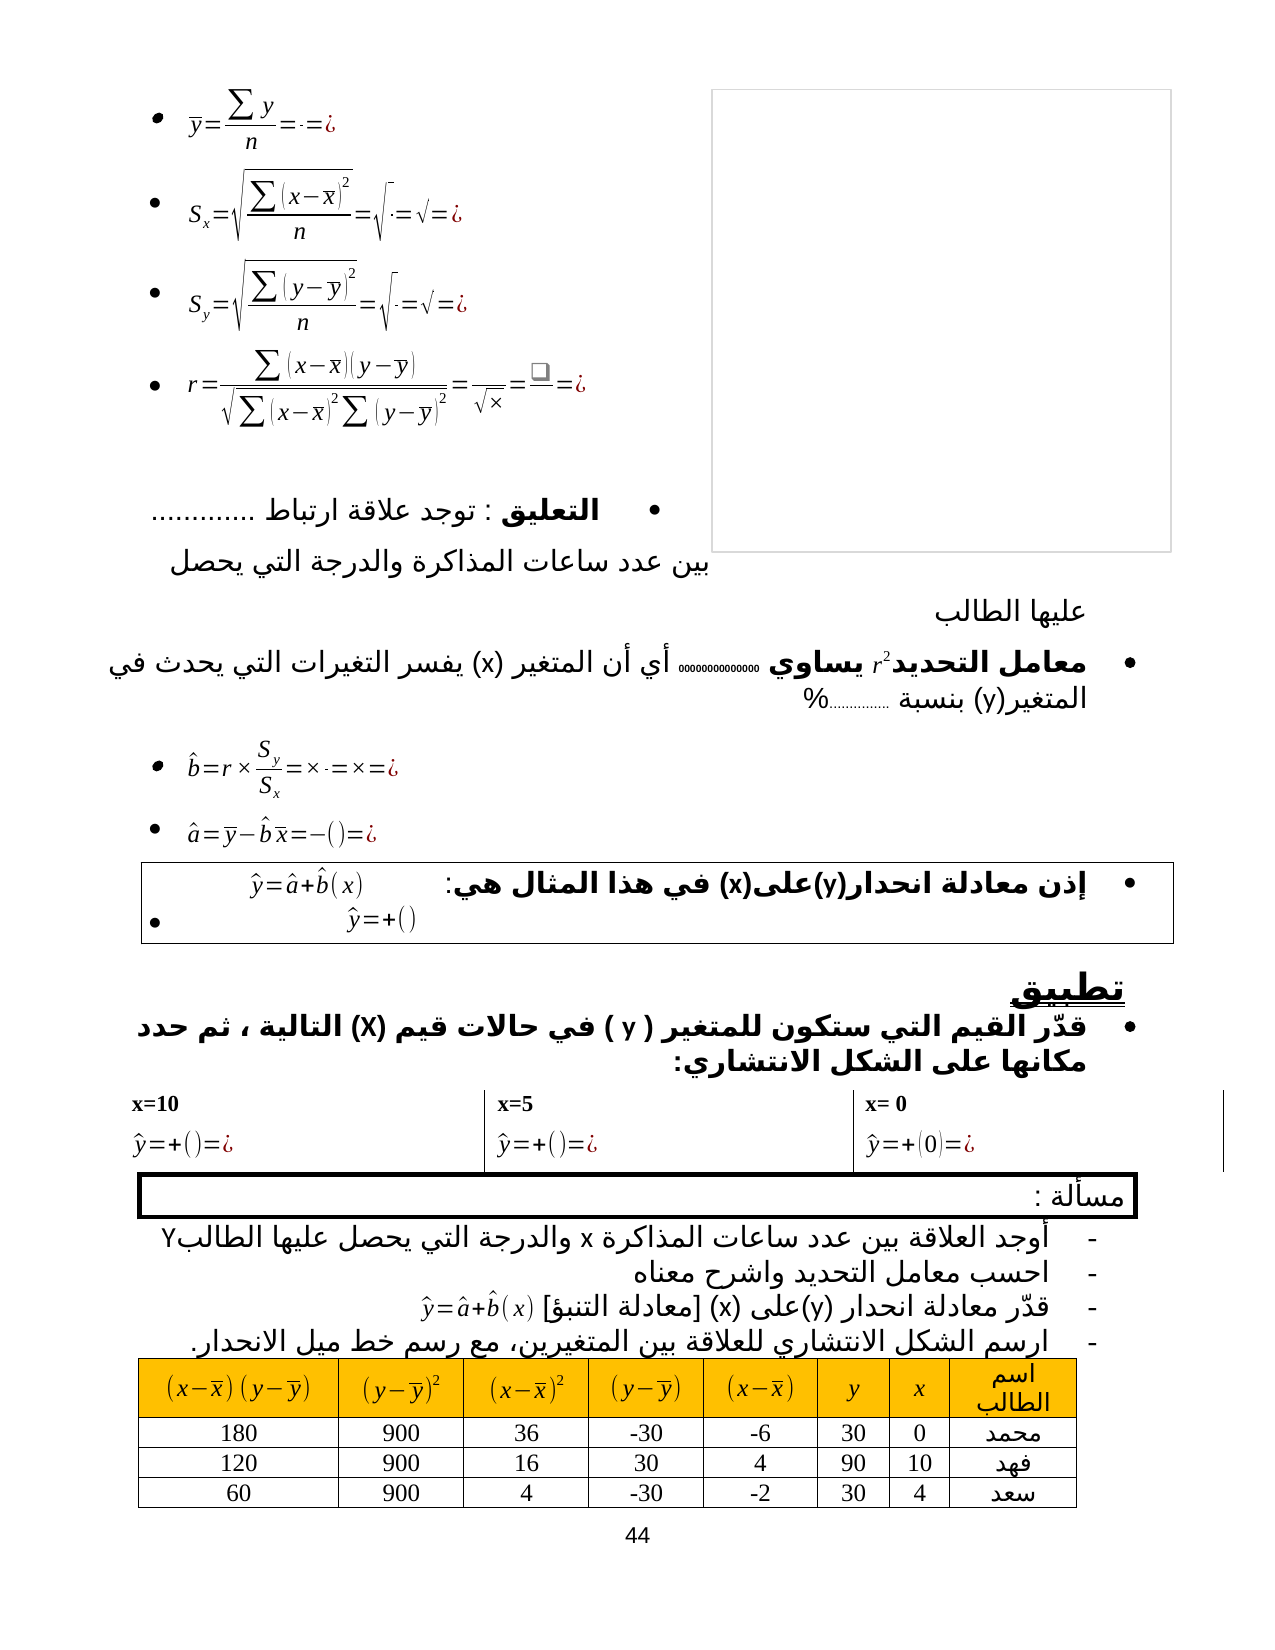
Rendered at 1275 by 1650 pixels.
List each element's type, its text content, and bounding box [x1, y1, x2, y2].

table_cell [485, 1129, 853, 1172]
table_cell محمد [950, 1418, 1076, 1447]
table_header x=10 [120, 1090, 484, 1129]
list معامل التحديد يساوي 00000000000000 أي أن المتغير (x) يفسر التغيرات التي يحدث في المتغير(y) بنسبة ...............% [47, 644, 1125, 716]
table_cell 16 [464, 1448, 588, 1477]
table_cell 900 [339, 1478, 463, 1507]
table_header [139, 1359, 338, 1417]
table_header [464, 1359, 588, 1417]
table_cell 4 [890, 1478, 949, 1507]
table_cell 90 [818, 1448, 889, 1477]
table_cell 900 [339, 1448, 463, 1477]
table_header [589, 1359, 703, 1417]
table_header [339, 1359, 463, 1417]
table_cell -30 [589, 1478, 703, 1507]
table_cell سعد [950, 1478, 1076, 1507]
list أوجد العلاقة بين عدد ساعات المذاكرة x والدرجة التي يحصل عليها الطالبY [150, 1219, 1087, 1255]
table_cell [120, 1129, 484, 1172]
table_cell 30 [818, 1418, 889, 1447]
table_header [818, 1359, 889, 1417]
list احسب معامل التحديد واشرح معناه [150, 1255, 1087, 1288]
table_cell 30 [818, 1478, 889, 1507]
table_cell -30 [589, 1418, 703, 1447]
table_cell 30 [589, 1448, 703, 1477]
list قدّر القيم التي ستكون للمتغير ( y ) في حالات قيم (X) التالية ، ثم حدد مكانها على الشكل الانتشاري: [135, 1008, 1125, 1078]
list قدّر معادلة انحدار (y)على (x) [معادلة التنبؤ] [150, 1288, 1087, 1324]
text تطبيق [150, 965, 1125, 1008]
table_cell -6 [704, 1418, 817, 1447]
text مسألة : [142, 1177, 1133, 1215]
table_header x=5 [485, 1090, 853, 1129]
list التعليق : توجد علاقة ارتباط ............. بين عدد ساعات المذاكرة والدرجة التي يحصل عليها الطالب [150, 493, 1125, 628]
table_cell 10 [890, 1448, 949, 1477]
table_cell 120 [139, 1448, 338, 1477]
table_header [704, 1359, 817, 1417]
table_cell [854, 1129, 1223, 1172]
list ارسم الشكل الانتشاري للعلاقة بين المتغيرين، مع رسم خط ميل الانحدار. [150, 1324, 1087, 1358]
table_cell 0 [890, 1418, 949, 1447]
table_header [890, 1359, 949, 1417]
table_header اسم الطالب [950, 1359, 1076, 1417]
table_cell فهد [950, 1448, 1076, 1477]
table_header x= 0 [854, 1090, 1223, 1129]
table_cell 60 [139, 1478, 338, 1507]
table_cell 900 [339, 1418, 463, 1447]
table_cell 4 [464, 1478, 588, 1507]
table_cell -2 [704, 1478, 817, 1507]
table_cell 36 [464, 1418, 588, 1447]
table_cell 180 [139, 1418, 338, 1447]
list إذن معادلة انحدار(y)على(x) في هذا المثال هي: [142, 863, 1173, 901]
table_cell 4 [704, 1448, 817, 1477]
